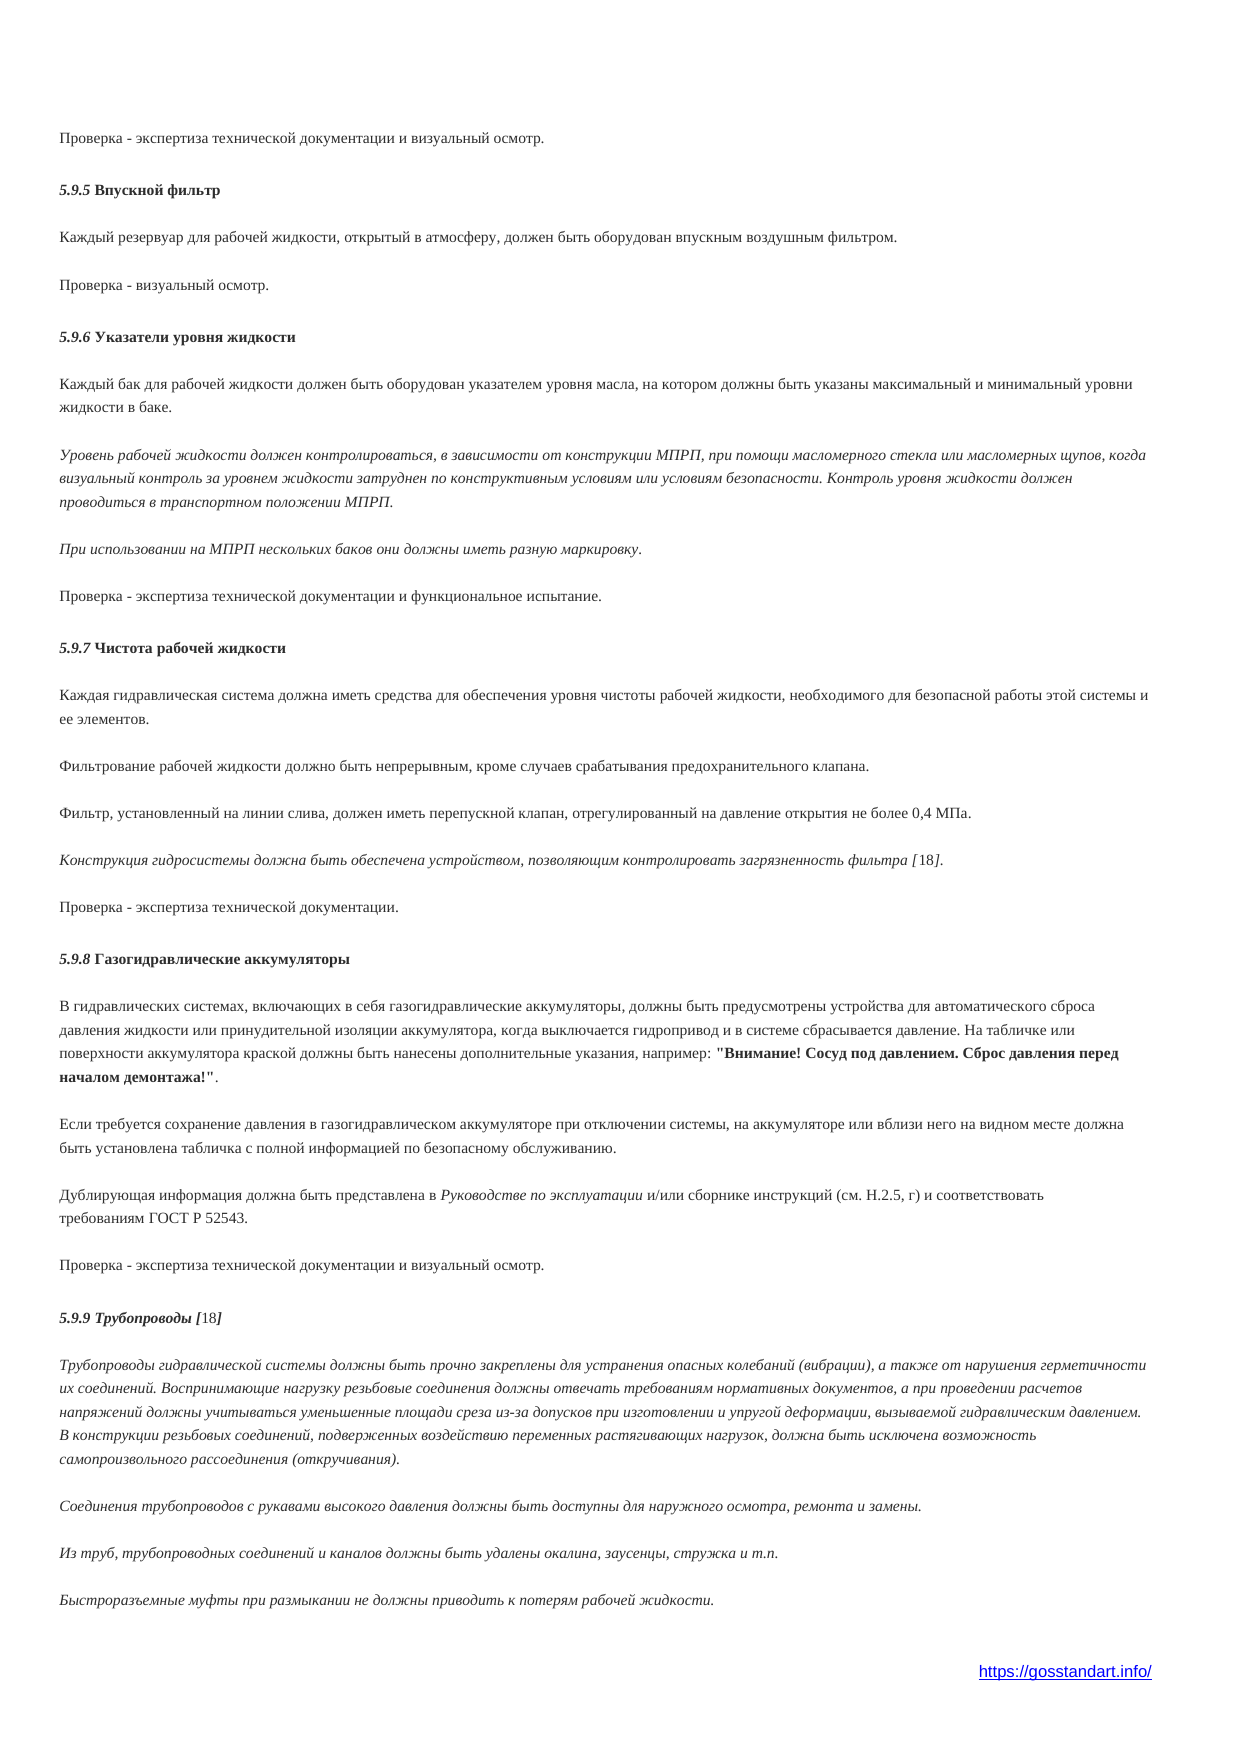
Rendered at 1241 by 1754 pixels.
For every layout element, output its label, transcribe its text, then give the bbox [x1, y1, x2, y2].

text 5.9.7 Чистота рабочей жидкости Каждая гидравлическая система должна иметь средства для обеспечения уровня чистоты рабочей жидкости, необходимого для безопасной работы этой системы и ее элементов. Фильтрование рабочей жидкости должно быть непрерывным, кроме случаев срабатывания предохранительного клапана. Фильтр, установленный на линии слива, должен иметь перепускной клапан, отрегулированный на давление открытия не более 0,4 МПа. Конструкция гидросистемы должна быть обеспечена устройством, позволяющим контролировать загрязненность фильтра [18]. Проверка - экспертиза технической документации. [59, 633, 1152, 944]
text 5.9.8 Газогидравлические аккумуляторы В гидравлических системах, включающих в себя газогидравлические аккумуляторы, должны быть предусмотрены устройства для автоматического сброса давления жидкости или принудительной изоляции аккумулятора, когда выключается гидропривод и в системе сбрасывается давление. На табличке или поверхности аккумулятора краской должны быть нанесены дополнительные указания, например: "Внимание! Сосуд под давлением. Сброс давления перед началом демонтажа!". Если требуется сохранение давления в газогидравлическом аккумуляторе при отключении системы, на аккумуляторе или вблизи него на видном месте должна быть установлена табличка с полной информацией по безопасному обслуживанию. Дублирующая информация должна быть представлена в Руководстве по эксплуатации и/или сборнике инструкций (см. Н.2.5, г) и соответствовать требованиям ГОСТ Р 52543. Проверка - экспертиза технической документации и визуальный осмотр. [59, 944, 1152, 1303]
text 5.9.5 Впускной фильтр Каждый резервуар для рабочей жидкости, открытый в атмосферу, должен быть оборудован впускным воздушным фильтром. Проверка - визуальный осмотр. [59, 176, 1152, 322]
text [59, 1303, 1152, 1632]
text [59, 100, 1152, 176]
text 5.9.6 Указатели уровня жидкости Каждый бак для рабочей жидкости должен быть оборудован указателем уровня масла, на котором должны быть указаны максимальный и минимальный уровни жидкости в баке. Уровень рабочей жидкости должен контролироваться, в зависимости от конструкции МПРП, при помощи масломерного стекла или масломерных щупов, когда визуальный контроль за уровнем жидкости затруднен по конструктивным условиям или условиям безопасности. Контроль уровня жидкости должен проводиться в транспортном положении МПРП. При использовании на МПРП нескольких баков они должны иметь разную маркировку. Проверка - экспертиза технической документации и функциональное испытание. [59, 322, 1152, 633]
